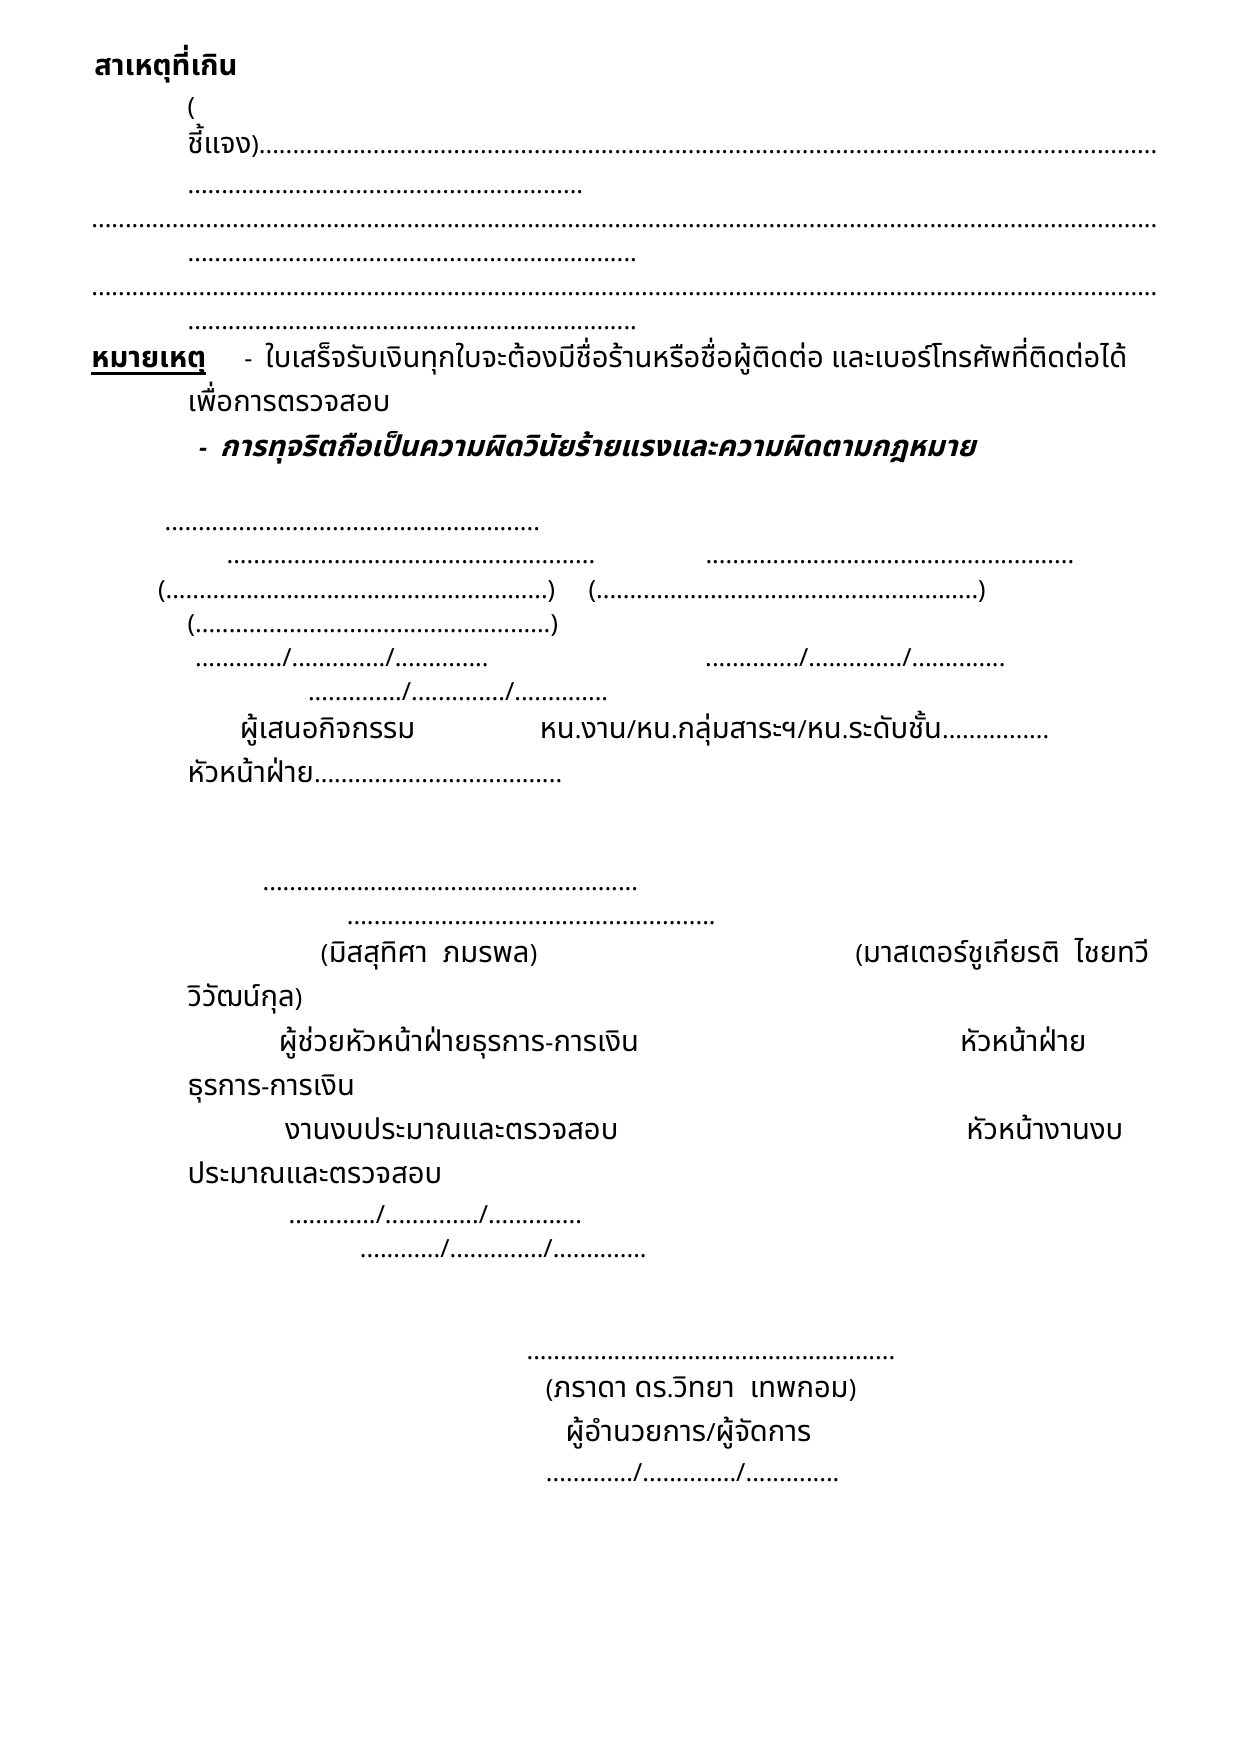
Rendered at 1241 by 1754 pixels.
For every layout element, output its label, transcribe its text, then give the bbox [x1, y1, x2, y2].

text ........................................................ ....................................................... [187, 864, 1162, 932]
text ............./............../.............. ............../............../.............. ............../............../.............. [143, 639, 1162, 707]
text (.........................................................) (.........................................................) (.....................................................) [158, 571, 1162, 639]
text (ภราดา ดร.วิทยา เทพกอม) [187, 1367, 1162, 1411]
text ผู้อำนวยการ/ผู้จัดการ [187, 1411, 1162, 1455]
text .................................................................................................................................................................................................................................. [91, 201, 1162, 269]
text .................................................................................................................................................................................................................................. [91, 269, 1162, 337]
text - การทุจริตถือเป็นความผิดวินัยร้ายแรงและความผิดตามกฎหมาย [91, 425, 1162, 469]
text ผู้เสนอกิจกรรม หน.งาน/หน.กลุ่มสาระฯ/หน.ระดับชั้น................ หัวหน้าฝ่าย..................................... [187, 707, 1162, 796]
text (มิสสุทิศา ภมรพล) (มาสเตอร์ชูเกียรติ ไชยทวีวิวัฒน์กุล) [187, 932, 1162, 1020]
text ............./............../.............. [487, 1455, 1162, 1489]
text สาเหตุที่เกิน (ชี้แจง)................................................................................................................................................................................................. [94, 44, 1162, 201]
text หมายเหตุ - ใบเสร็จรับเงินทุกใบจะต้องมีชื่อร้านหรือชื่อผู้ติดต่อ และเบอร์โทรศัพที่ติดต่อได้ เพื่อการตรวจสอบ [91, 337, 1162, 425]
text ผู้ช่วยหัวหน้าฝ่ายธุรการ-การเงิน หัวหน้าฝ่ายธุรการ-การเงิน [187, 1020, 1162, 1108]
text ........................................................ ....................................................... ....................................................... [143, 503, 1162, 571]
text ............./............../.............. ............/............../.............. [187, 1196, 1162, 1264]
text ....................................................... [412, 1332, 1162, 1367]
text งานงบประมาณและตรวจสอบ หัวหน้างานงบประมาณและตรวจสอบ [187, 1108, 1162, 1196]
